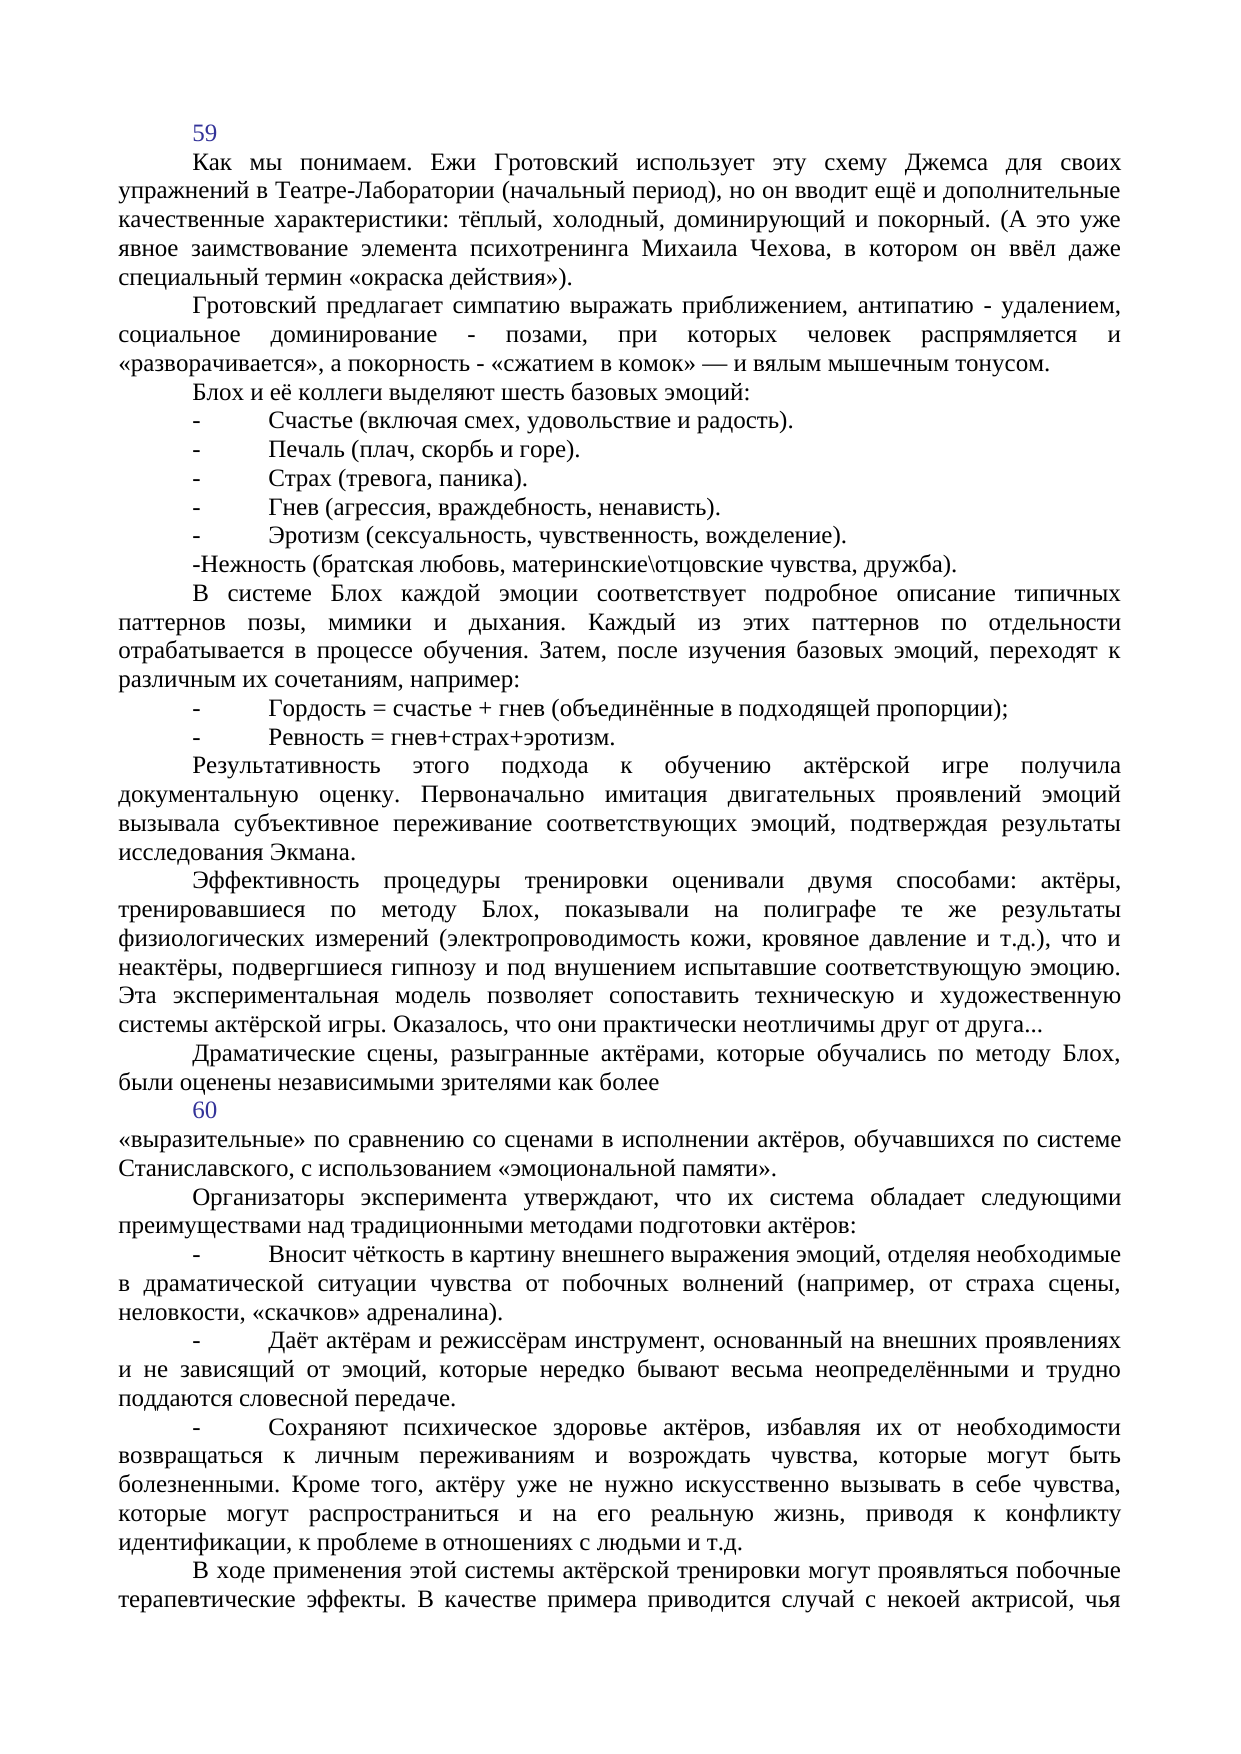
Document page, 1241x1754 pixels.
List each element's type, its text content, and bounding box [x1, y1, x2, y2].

text Гротовский предлагает симпатию выражать приближением, антипатию - удалением, социальное доминирование - позами, при которых человек распрямляется и «разворачивается», а покорность - «сжатием в комок» — и вялым мышечным тонусом. [118, 291, 1122, 377]
list Страх (тревога, паника). [118, 463, 1122, 492]
text Организаторы эксперимента утверждают, что их система обладает следующими преимуществами над традиционными методами подготовки актёров: [118, 1182, 1122, 1239]
list Гнев (агрессия, враждебность, ненависть). [118, 492, 1122, 521]
text Эффективность процедуры тренировки оценивали двумя способами: актёры, тренировавшиеся по методу Блох, показывали на полиграфе те же результаты физиологических измерений (электропроводимость кожи, кровяное давление и т.д.), что и неактёры, подвергшиеся гипнозу и под внушением испытавшие соответствующую эмоцию. Эта экспериментальная модель позволяет сопоставить техническую и художественную системы актёрской игры. Оказалось, что они практически неотличимы друг от друга... [118, 866, 1122, 1038]
list Печаль (плач, скорбь и горе). [118, 434, 1122, 463]
text «выразительные» по сравнению со сценами в исполнении актёров, обучавшихся по системе Станиславского, с использованием «эмоциональной памяти». [118, 1124, 1122, 1182]
list Счастье (включая смех, удовольствие и радость). [118, 406, 1122, 434]
list Эротизм (сексуальность, чувственность, вожделение). [118, 521, 1122, 549]
text Как мы понимаем. Ежи Гротовский использует эту схему Джемса для своих упражнений в Театре-Лаборатории (начальный период), но он вводит ещё и дополнительные качественные характеристики: тёплый, холодный, доминирующий и покорный. (А это уже явное заимствование элемента психотренинга Михаила Чехова, в котором он ввёл даже специальный термин «окраска действия»). [118, 147, 1122, 291]
text Блох и её коллеги выделяют шесть базовых эмоций: [118, 377, 1122, 406]
text 59 [118, 118, 1122, 147]
text 60 [118, 1096, 1122, 1124]
text В системе Блох каждой эмоции соответствует подробное описание типичных паттернов позы, мимики и дыхания. Каждый из этих паттернов по отдельности отрабатывается в процессе обучения. Затем, после изучения базовых эмоций, переходят к различным их сочетаниям, например: [118, 578, 1122, 693]
list Сохраняют психическое здоровье актёров, избавляя их от необходимости возвращаться к личным переживаниям и возрождать чувства, которые могут быть болезненными. Кроме того, актёру уже не нужно искусственно вызывать в себе чувства, которые могут распространиться и на его реальную жизнь, приводя к конфликту идентификации, к проблеме в отношениях с людьми и т.д. [118, 1412, 1122, 1556]
list Даёт актёрам и режиссёрам инструмент, основанный на внешних проявлениях и не зависящий от эмоций, которые нередко бывают весьма неопределёнными и трудно поддаются словесной передаче. [118, 1326, 1122, 1412]
text -Нежность (братская любовь, материнские\отцовские чувства, дружба). [118, 549, 1122, 578]
text Драматические сцены, разыгранные актёрами, которые обучались по методу Блох, были оценены независимыми зрителями как более [118, 1038, 1122, 1096]
list Ревность = гнев+страх+эротизм. [118, 722, 1122, 751]
text Результативность этого подхода к обучению актёрской игре получила документальную оценку. Первоначально имитация двигательных проявлений эмоций вызывала субъективное переживание соответствующих эмоций, подтверждая результаты исследования Экмана. [118, 751, 1122, 866]
list Гордость = счастье + гнев (объединённые в подходящей пропорции); [118, 693, 1122, 722]
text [118, 1556, 1122, 1613]
list Вносит чёткость в картину внешнего выражения эмоций, отделяя необходимые в драматической ситуации чувства от побочных волнений (например, от страха сцены, неловкости, «скачков» адреналина). [118, 1239, 1122, 1326]
